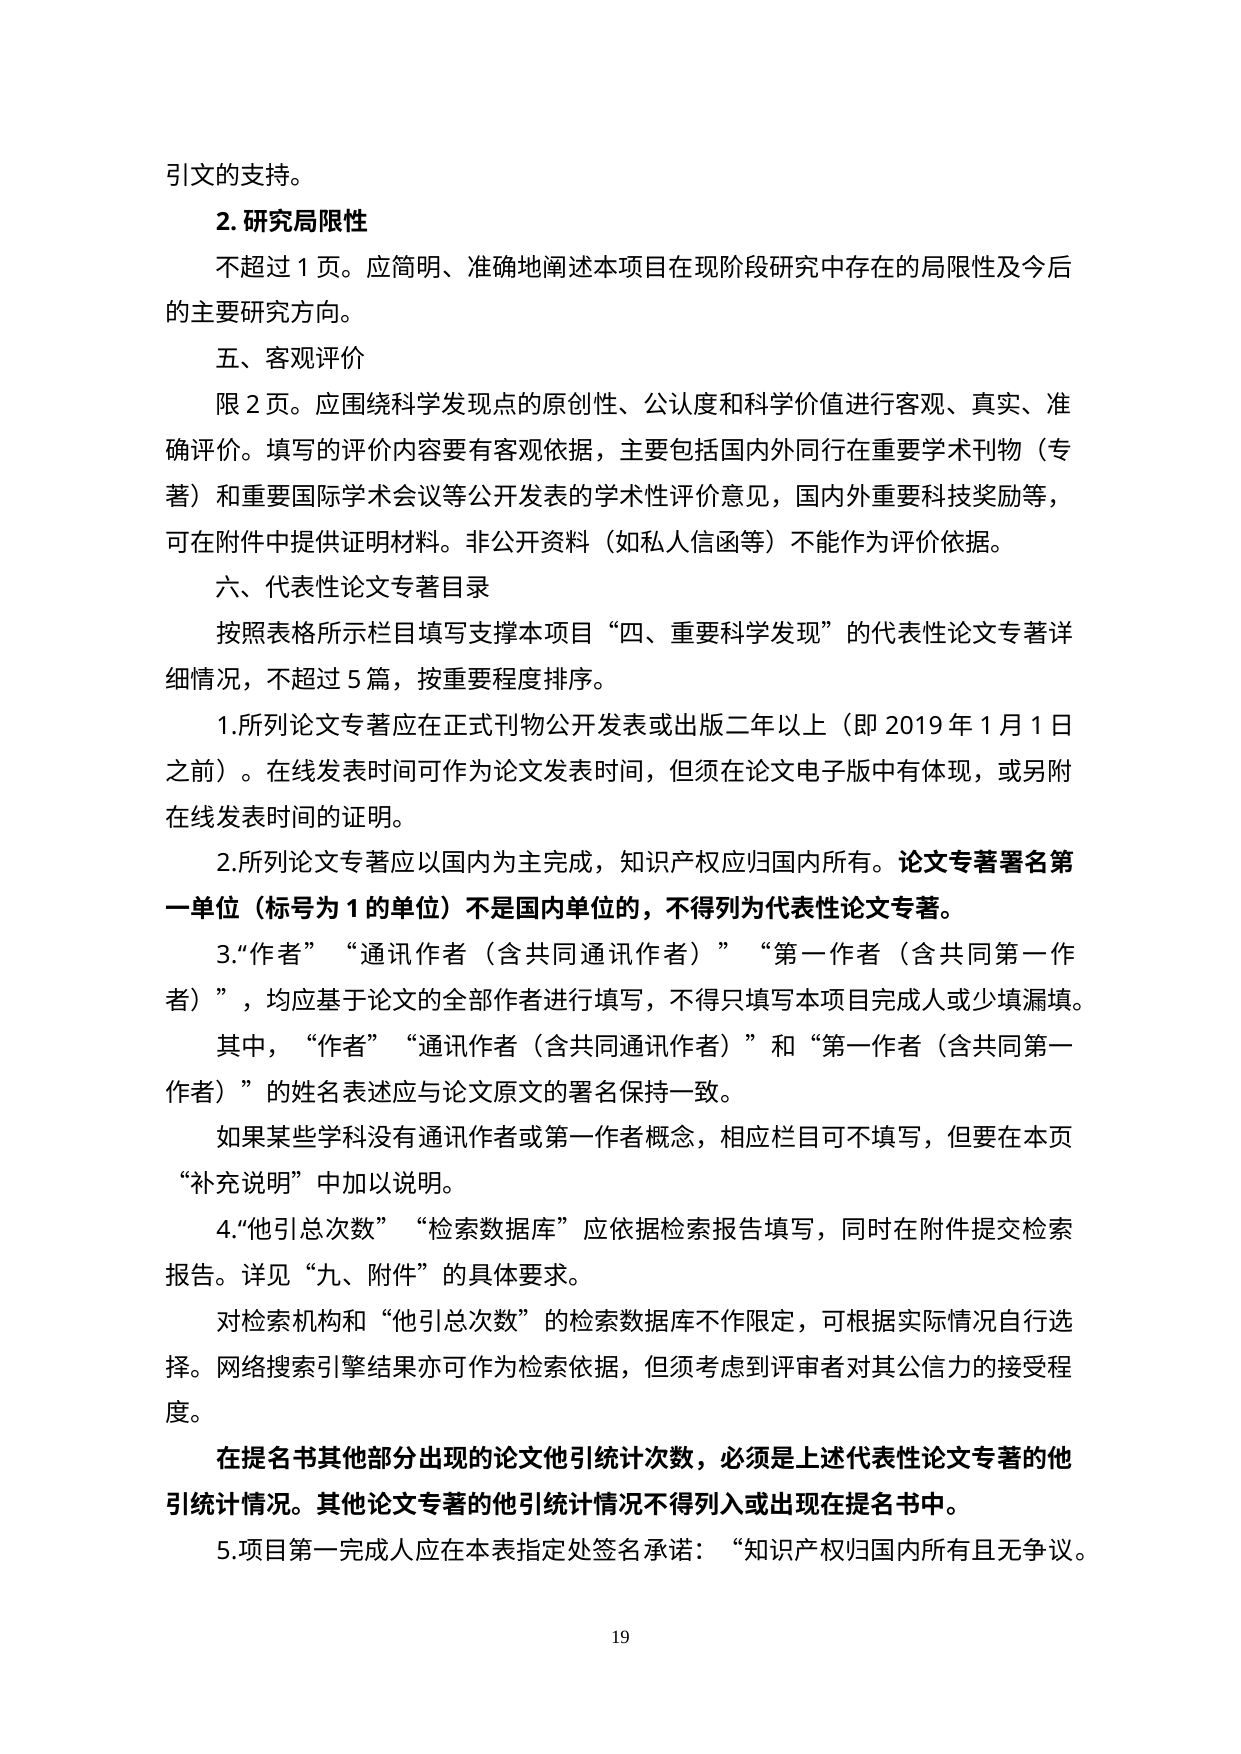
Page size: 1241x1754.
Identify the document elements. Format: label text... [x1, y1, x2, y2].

text 如果某些学科没有通讯作者或第一作者概念，相应栏目可不填写，但要在本页“补充说明”中加以说明。 [165, 1110, 1075, 1202]
text 其中，“作者”“通讯作者（含共同通讯作者）”和“第一作者（含共同第一作者）”的姓名表述应与论文原文的署名保持一致。 [165, 1018, 1075, 1110]
text 五、客观评价 [165, 331, 1075, 377]
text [165, 148, 1075, 193]
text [165, 1523, 1075, 1568]
text 4.“他引总次数”“检索数据库”应依据检索报告填写，同时在附件提交检索报告。详见“九、附件”的具体要求。 [165, 1202, 1075, 1293]
text 在提名书其他部分出现的论文他引统计次数，必须是上述代表性论文专著的他引统计情况。其他论文专著的他引统计情况不得列入或出现在提名书中。 [165, 1431, 1075, 1523]
text 限2页。应围绕科学发现点的原创性、公认度和科学价值进行客观、真实、准确评价。填写的评价内容要有客观依据，主要包括国内外同行在重要学术刊物（专著）和重要国际学术会议等公开发表的学术性评价意见，国内外重要科技奖励等，可在附件中提供证明材料。非公开资料（如私人信函等）不能作为评价依据。 [165, 377, 1075, 560]
text 六、代表性论文专著目录 [165, 560, 1075, 606]
text 1.所列论文专著应在正式刊物公开发表或出版二年以上（即2019年1月1日之前）。在线发表时间可作为论文发表时间，但须在论文电子版中有体现，或另附在线发表时间的证明。 [165, 698, 1075, 835]
text 按照表格所示栏目填写支撑本项目“四、重要科学发现”的代表性论文专著详细情况，不超过5篇，按重要程度排序。 [165, 606, 1075, 698]
text 2.所列论文专著应以国内为主完成，知识产权应归国内所有。论文专著署名第一单位（标号为1的单位）不是国内单位的，不得列为代表性论文专著。 [165, 835, 1075, 927]
text 不超过1页。应简明、准确地阐述本项目在现阶段研究中存在的局限性及今后的主要研究方向。 [165, 239, 1075, 331]
text 2. 研究局限性 [165, 193, 1075, 239]
text 对检索机构和“他引总次数”的检索数据库不作限定，可根据实际情况自行选择。网络搜索引擎结果亦可作为检索依据，但须考虑到评审者对其公信力的接受程度。 [165, 1293, 1075, 1431]
text 3.“作者”“通讯作者（含共同通讯作者）”“第一作者（含共同第一作者）”，均应基于论文的全部作者进行填写，不得只填写本项目完成人或少填漏填。 [165, 927, 1075, 1018]
